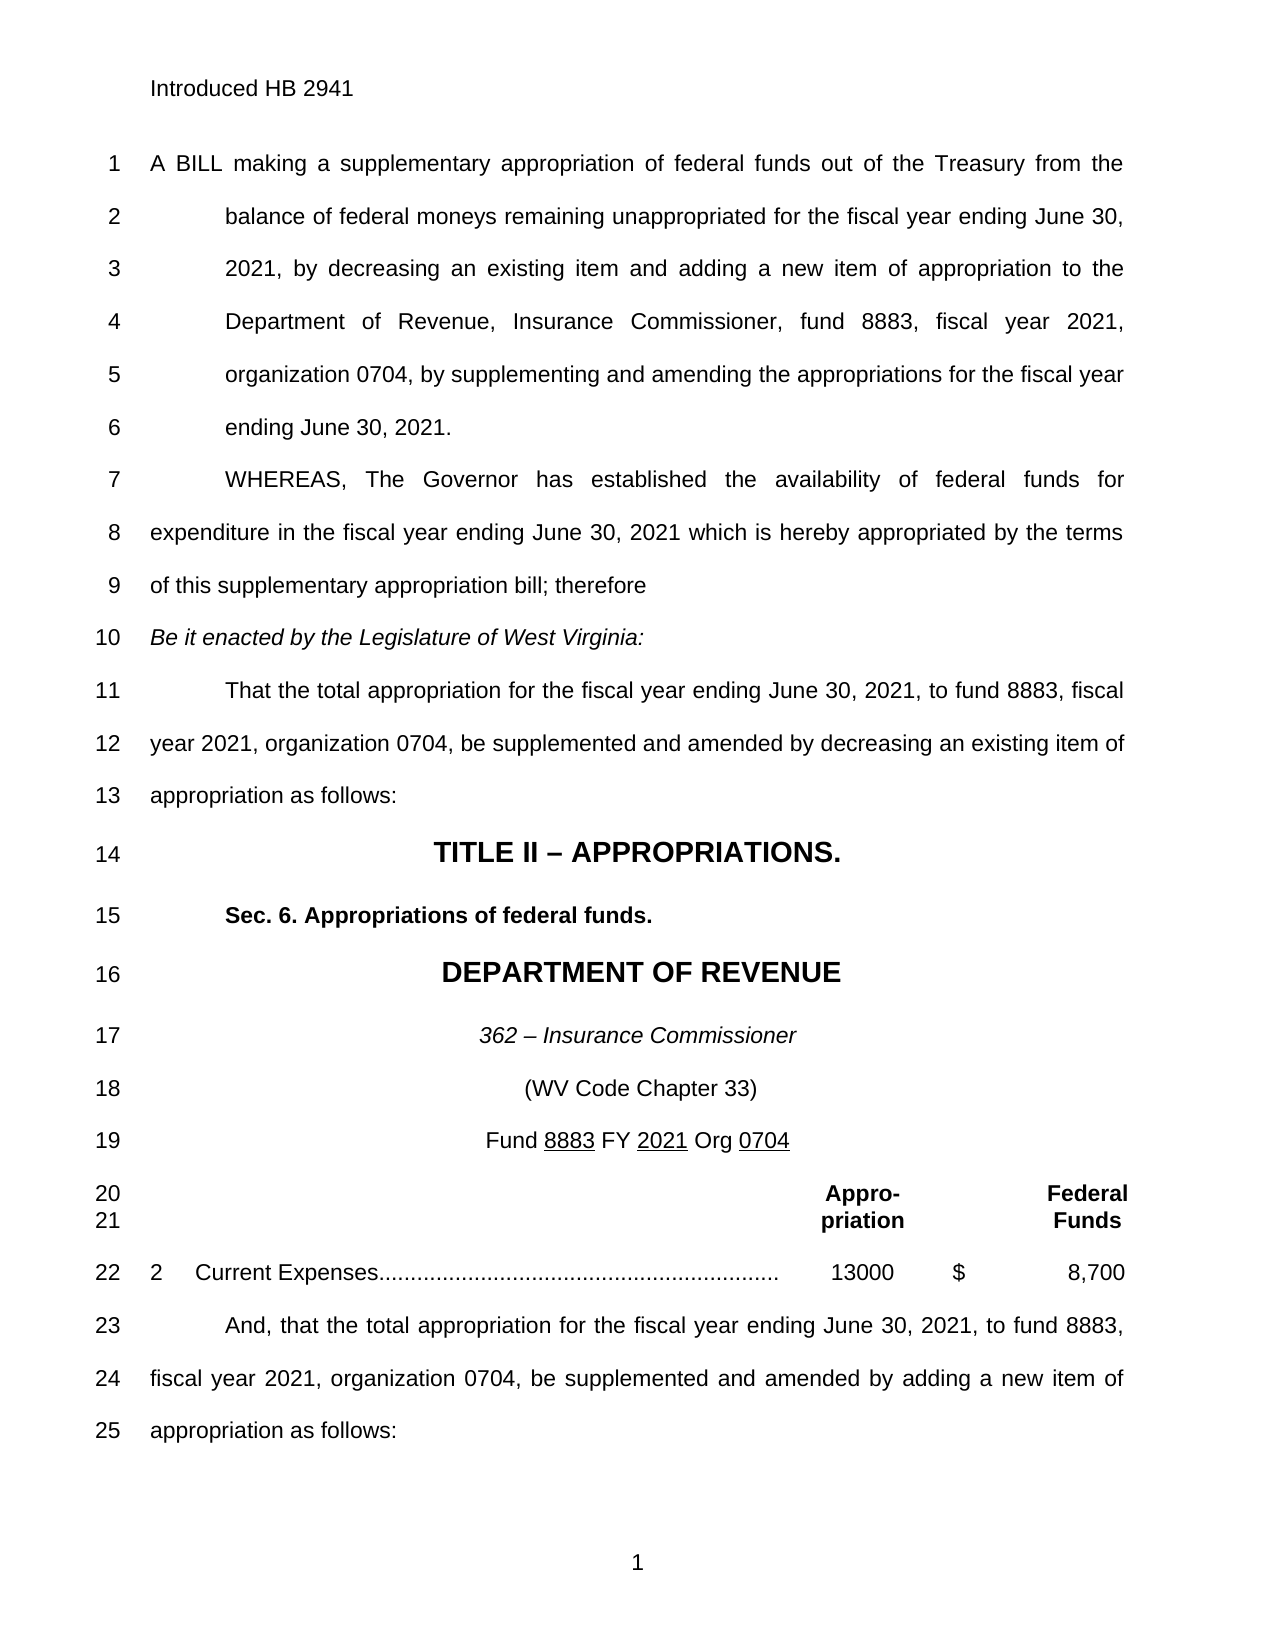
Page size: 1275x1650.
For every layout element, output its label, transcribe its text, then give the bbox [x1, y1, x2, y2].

text priation Funds [150, 1207, 1125, 1233]
text 2 Current Expenses 13000 $ 8,700 [150, 1259, 1125, 1286]
subtitle department of revenue [150, 955, 1125, 988]
subtitle Title II – Appropriations. [150, 835, 1125, 869]
text Fund 8883 FY 2021 Org 0704 [150, 1127, 1125, 1154]
text Be it enacted by the Legislature of West Virginia: [150, 624, 1125, 651]
subtitle Sec. 6. Appropriations of federal funds. [225, 902, 1125, 929]
text And, that the total appropriation for the fiscal year ending June 30, 2021, to fund 8883, fiscal year 2021, organization 0704, be supplemented and amended by adding a new item of appropriation as follows: [150, 1312, 1125, 1444]
title A BILL making a supplementary appropriation of federal funds out of the Treasury from the balance of federal moneys remaining unappropriated for the fiscal year ending June 30, 2021, by decreasing an existing item and adding a new item of appropriation to the Department of Revenue, Insurance Commissioner, fund 8883, fiscal year 2021, organization 0704, by supplementing and amending the appropriations for the fiscal year ending June 30, 2021. [150, 150, 1125, 440]
text WHEREAS, The Governor has established the availability of federal funds for expenditure in the fiscal year ending June 30, 2021 which is hereby appropriated by the terms of this supplementary appropriation bill; therefore [150, 466, 1125, 598]
text Appro- Federal [150, 1180, 1125, 1207]
text (WV Code Chapter 33) [150, 1075, 1125, 1101]
text That the total appropriation for the fiscal year ending June 30, 2021, to fund 8883, fiscal year 2021, organization 0704, be supplemented and amended by decreasing an existing item of appropriation as follows: [150, 677, 1125, 809]
text 362 – Insurance Commissioner [150, 1022, 1125, 1048]
